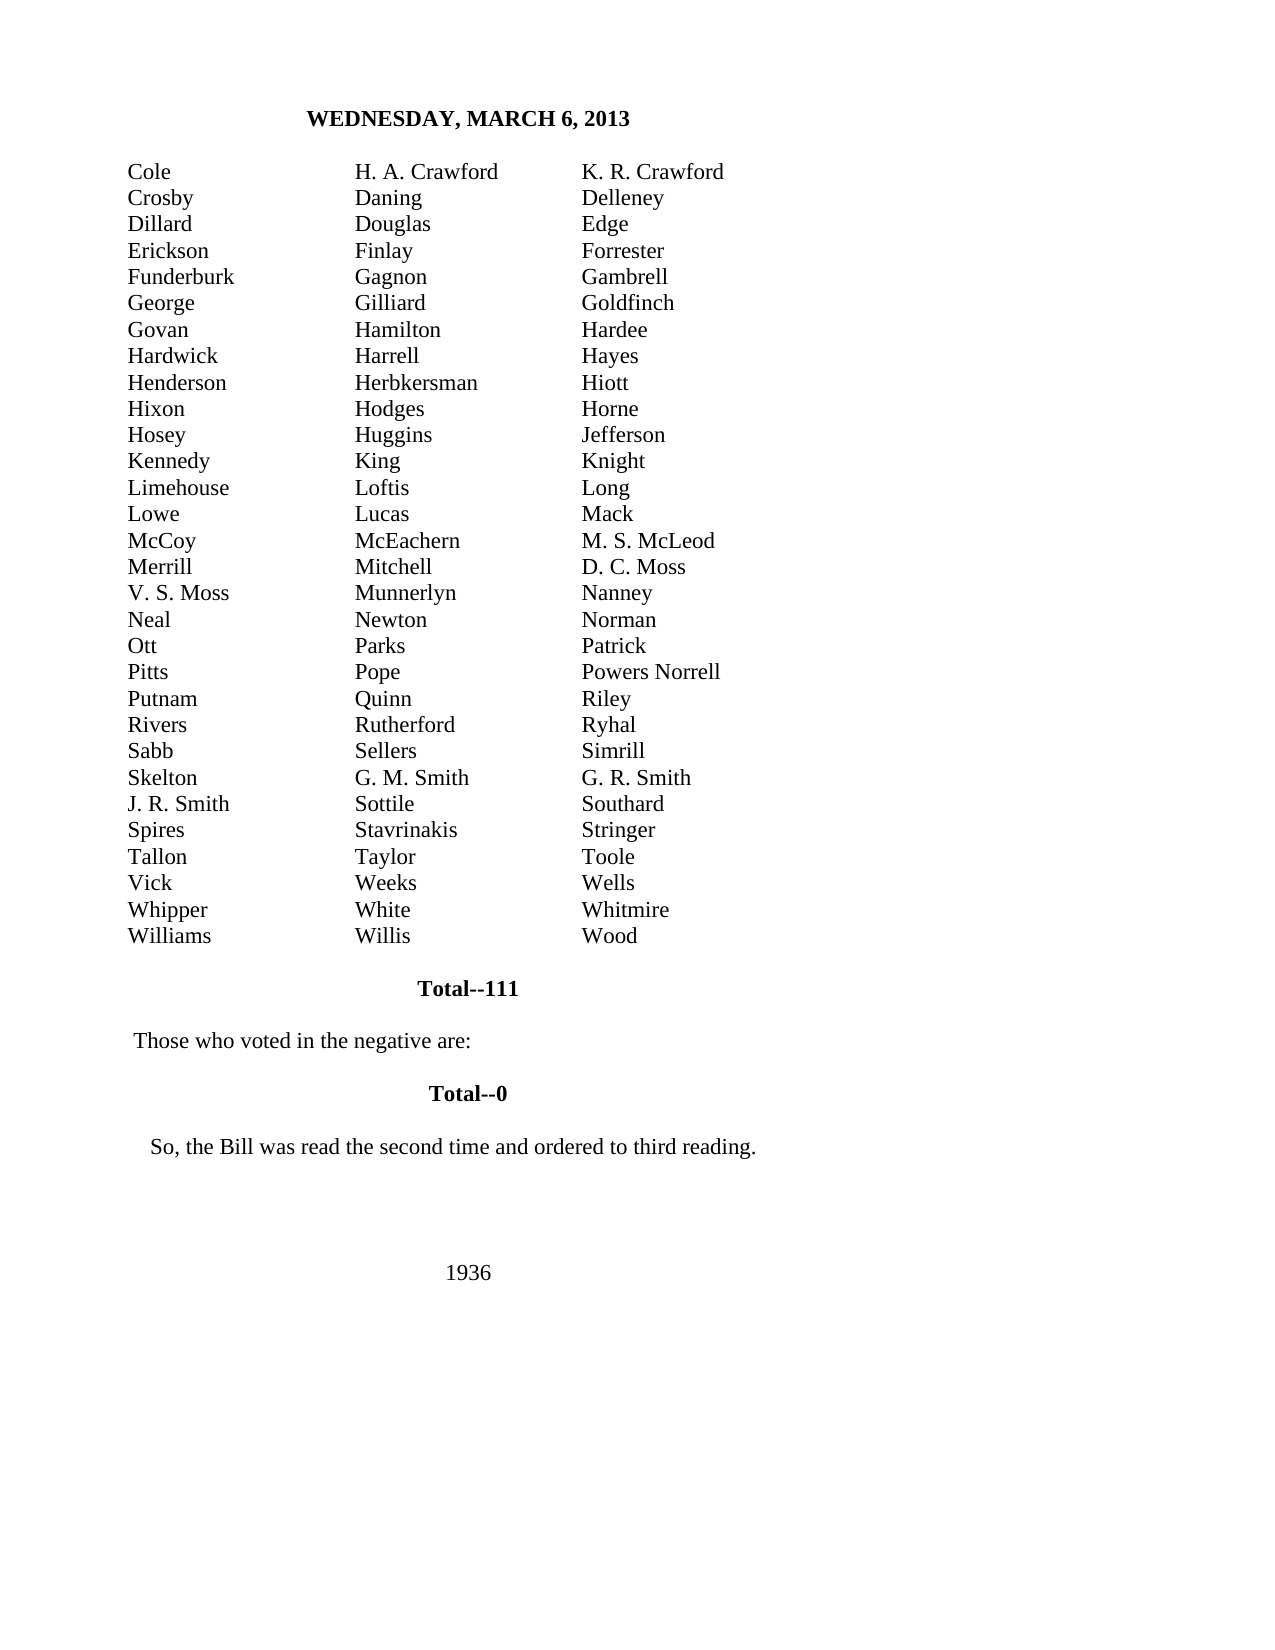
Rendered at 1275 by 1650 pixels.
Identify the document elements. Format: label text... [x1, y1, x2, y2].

text Total--0 [127, 1080, 786, 1106]
text So, the Bill was read the second time and ordered to third reading. [127, 1133, 786, 1159]
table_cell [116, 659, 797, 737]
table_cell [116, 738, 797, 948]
text Total--111 [127, 975, 786, 1001]
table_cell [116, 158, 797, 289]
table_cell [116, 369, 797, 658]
text Those who voted in the negative are: [127, 1027, 786, 1054]
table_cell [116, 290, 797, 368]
